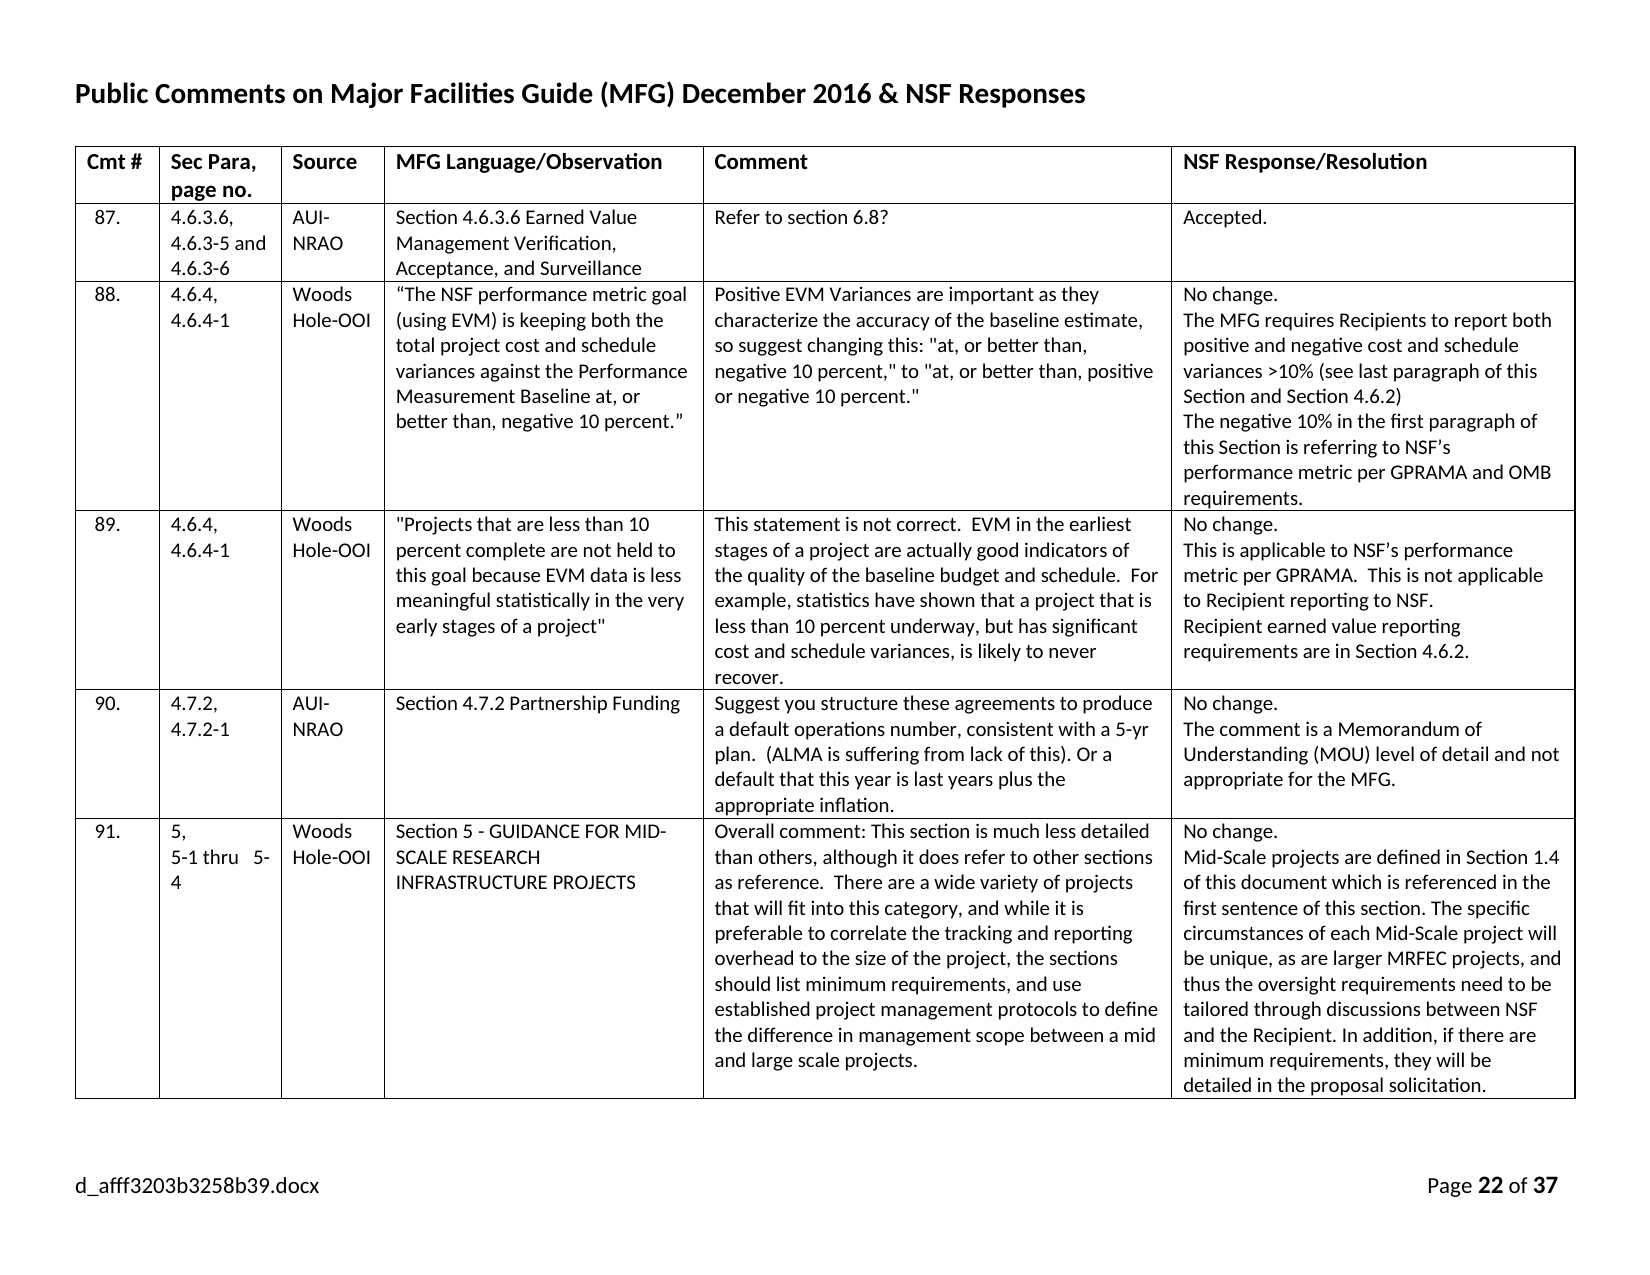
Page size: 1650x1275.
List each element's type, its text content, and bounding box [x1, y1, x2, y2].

table_cell [76, 204, 159, 281]
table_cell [385, 819, 703, 1098]
table_cell No change. The MFG requires Recipients to report both positive and negative cost and schedule variances >10% (see last paragraph of this Section and Section 4.6.2) The negative 10% in the first paragraph of this Section is referring to NSF’s performance metric per GPRAMA and OMB requirements. [1172, 282, 1574, 510]
table_header Comment [704, 147, 1171, 203]
table_cell No change. The comment is a Memorandum of Understanding (MOU) level of detail and not appropriate for the MFG. [1172, 690, 1574, 817]
table_header NSF Response/Resolution [1172, 147, 1574, 203]
table_cell “The NSF performance metric goal (using EVM) is keeping both the total project cost and schedule variances against the Performance Measurement Baseline at, or better than, negative 10 percent.” [385, 282, 703, 510]
table_cell No change. Mid-Scale projects are defined in Section 1.4 of this document which is referenced in the first sentence of this section. The specific circumstances of each Mid-Scale project will be unique, as are larger MRFEC projects, and thus the oversight requirements need to be tailored through discussions between NSF and the Recipient. In addition, if there are minimum requirements, they will be detailed in the proposal solicitation. [1172, 819, 1574, 1098]
table_cell 5, 5-1 thru 5-4 [160, 819, 281, 1098]
table_cell 4.6.4, 4.6.4-1 [160, 511, 281, 689]
table_cell Positive EVM Variances are important as they characterize the accuracy of the baseline estimate, so suggest changing this: "at, or better than, negative 10 percent," to "at, or better than, positive or negative 10 percent." [704, 282, 1171, 510]
table_cell This statement is not correct. EVM in the earliest stages of a project are actually good indicators of the quality of the baseline budget and schedule. For example, statistics have shown that a project that is less than 10 percent underway, but has significant cost and schedule variances, is likely to never recover. [704, 511, 1171, 689]
table_cell No change. This is applicable to NSF’s performance metric per GPRAMA. This is not applicable to Recipient reporting to NSF. Recipient earned value reporting requirements are in Section 4.6.2. [1172, 511, 1574, 689]
table_header Source [282, 147, 384, 203]
table_cell 4.6.3.6, 4.6.3-5 and 4.6.3-6 [160, 204, 281, 281]
table_cell 4.6.4, 4.6.4-1 [160, 282, 281, 510]
table_cell Suggest you structure these agreements to produce a default operations number, consistent with a 5-yr plan. (ALMA is suffering from lack of this). Or a default that this year is last years plus the appropriate inflation. [704, 690, 1171, 817]
table_cell [76, 511, 159, 689]
table_cell [76, 690, 159, 817]
table_cell "Projects that are less than 10 percent complete are not held to this goal because EVM data is less meaningful statistically in the very early stages of a project" [385, 511, 703, 689]
table_cell 4.7.2, 4.7.2-1 [160, 690, 281, 817]
table_header Sec Para, page no. [160, 147, 281, 203]
table_cell AUI-NRAO [282, 690, 384, 817]
table_cell Refer to section 6.8? [704, 204, 1171, 281]
table_cell Woods Hole-OOI [282, 511, 384, 689]
table_cell AUI-NRAO [282, 204, 384, 281]
table_cell Accepted. [1172, 204, 1574, 281]
table_cell Section 4.6.3.6 Earned Value Management Verification, Acceptance, and Surveillance [385, 204, 703, 281]
table_header Cmt # [76, 147, 159, 203]
table_cell Overall comment: This section is much less detailed than others, although it does refer to other sections as reference. There are a wide variety of projects that will fit into this category, and while it is preferable to correlate the tracking and reporting overhead to the size of the project, the sections should list minimum requirements, and use established project management protocols to define the difference in management scope between a mid and large scale projects. [704, 819, 1171, 1098]
table_header MFG Language/Observation [385, 147, 703, 203]
table_cell [76, 282, 159, 510]
table_cell Section 4.7.2 Partnership Funding [385, 690, 703, 817]
table_cell [76, 819, 159, 1098]
table_cell Woods Hole-OOI [282, 819, 384, 1098]
table_cell Woods Hole-OOI [282, 282, 384, 510]
